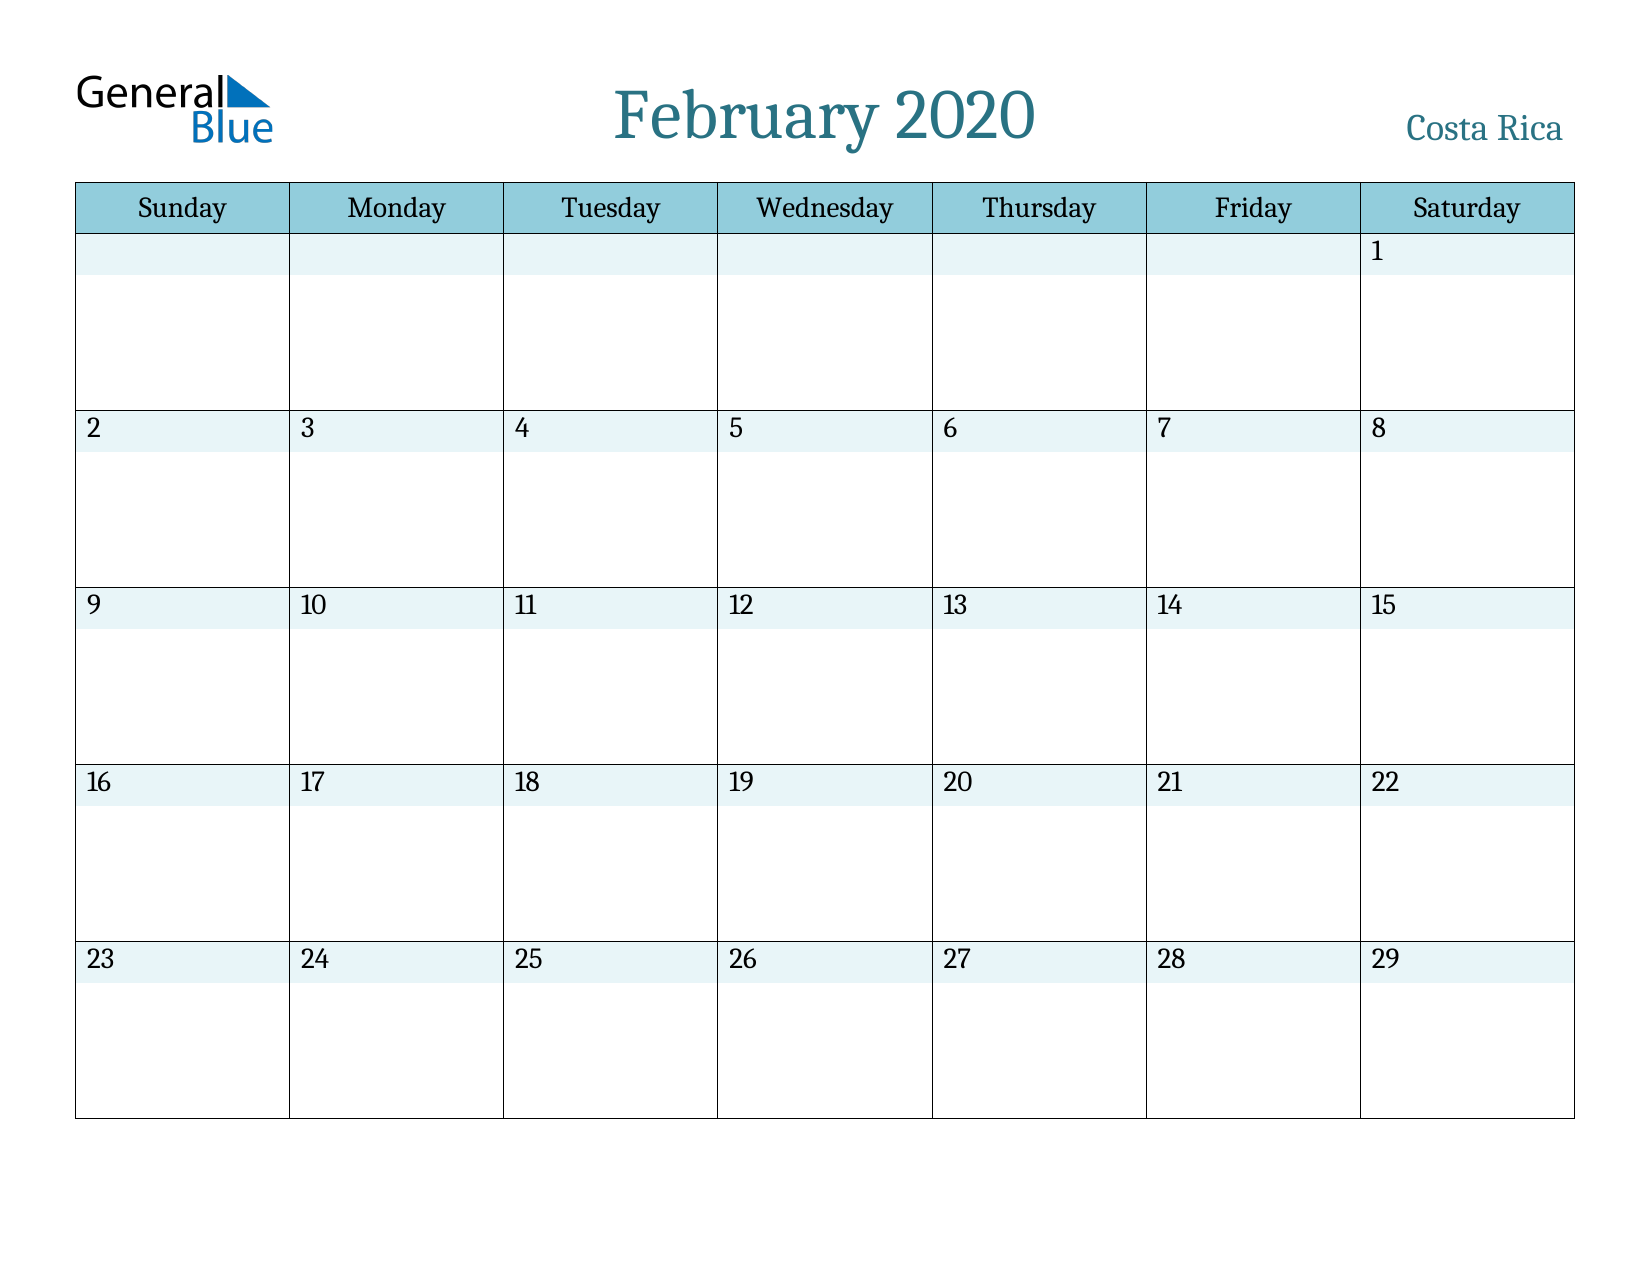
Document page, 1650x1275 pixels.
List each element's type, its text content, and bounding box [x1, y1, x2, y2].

table_cell 28 [1147, 942, 1360, 983]
table_cell [290, 234, 503, 275]
table_cell Saturday [1361, 183, 1574, 233]
table_cell [933, 234, 1146, 275]
table_cell 5 [718, 411, 932, 452]
table_cell [1361, 983, 1574, 1118]
table_cell Wednesday [718, 183, 932, 233]
table_cell [1361, 629, 1574, 764]
table_cell 17 [290, 765, 503, 806]
table_cell 13 [933, 588, 1146, 629]
table_cell Monday [290, 183, 503, 233]
table_cell [1147, 452, 1360, 587]
table_cell Thursday [933, 183, 1146, 233]
table_cell [1361, 275, 1574, 410]
table_header [76, 75, 503, 182]
table_cell 12 [718, 588, 932, 629]
table_cell 2 [76, 411, 289, 452]
table_cell [76, 983, 289, 1118]
table_cell 23 [76, 942, 289, 983]
table_cell [504, 275, 717, 410]
table_cell [933, 983, 1146, 1118]
table_cell 25 [504, 942, 717, 983]
table_cell [718, 983, 932, 1118]
table_cell Tuesday [504, 183, 717, 233]
table_cell [504, 806, 717, 941]
table_header Costa Rica [1146, 75, 1574, 182]
table_cell [933, 629, 1146, 764]
table_cell [504, 629, 717, 764]
table_cell [76, 806, 289, 941]
table_cell 6 [933, 411, 1146, 452]
table_cell 8 [1361, 411, 1574, 452]
table_cell 9 [76, 588, 289, 629]
table_cell [1147, 806, 1360, 941]
table_cell 11 [504, 588, 717, 629]
table_cell 22 [1361, 765, 1574, 806]
table_cell 14 [1147, 588, 1360, 629]
table_cell [290, 275, 503, 410]
table_cell [1147, 629, 1360, 764]
table_cell [1147, 275, 1360, 410]
table_cell [504, 983, 717, 1118]
table_cell 7 [1147, 411, 1360, 452]
table_cell 26 [718, 942, 932, 983]
table_cell [718, 452, 932, 587]
table_cell [290, 452, 503, 587]
table_cell 19 [718, 765, 932, 806]
table_cell 3 [290, 411, 503, 452]
table_cell 15 [1361, 588, 1574, 629]
table_cell [76, 629, 289, 764]
table_cell [718, 275, 932, 410]
table_cell [933, 452, 1146, 587]
table_cell [718, 629, 932, 764]
table_cell 1 [1361, 234, 1574, 275]
table_cell 27 [933, 942, 1146, 983]
table_cell [76, 452, 289, 587]
table_cell [933, 806, 1146, 941]
table_cell [1147, 983, 1360, 1118]
table_header February 2020 [504, 75, 1146, 182]
table_cell [933, 275, 1146, 410]
table_cell [290, 806, 503, 941]
table_cell [718, 806, 932, 941]
table_cell 4 [504, 411, 717, 452]
table_cell 18 [504, 765, 717, 806]
table_cell Friday [1147, 183, 1360, 233]
table_cell 10 [290, 588, 503, 629]
table_cell [1361, 452, 1574, 587]
table_cell [504, 234, 717, 275]
table_cell [1147, 234, 1360, 275]
table_cell [290, 983, 503, 1118]
table_cell 20 [933, 765, 1146, 806]
table_cell [290, 629, 503, 764]
table_cell 29 [1361, 942, 1574, 983]
table_cell [76, 234, 289, 275]
table_cell 16 [76, 765, 289, 806]
table_cell Sunday [76, 183, 289, 233]
table_cell [718, 234, 932, 275]
table_cell 21 [1147, 765, 1360, 806]
table_cell 24 [290, 942, 503, 983]
table_cell [76, 275, 289, 410]
table_cell [1361, 806, 1574, 941]
picture [77, 75, 273, 143]
table_cell [504, 452, 717, 587]
